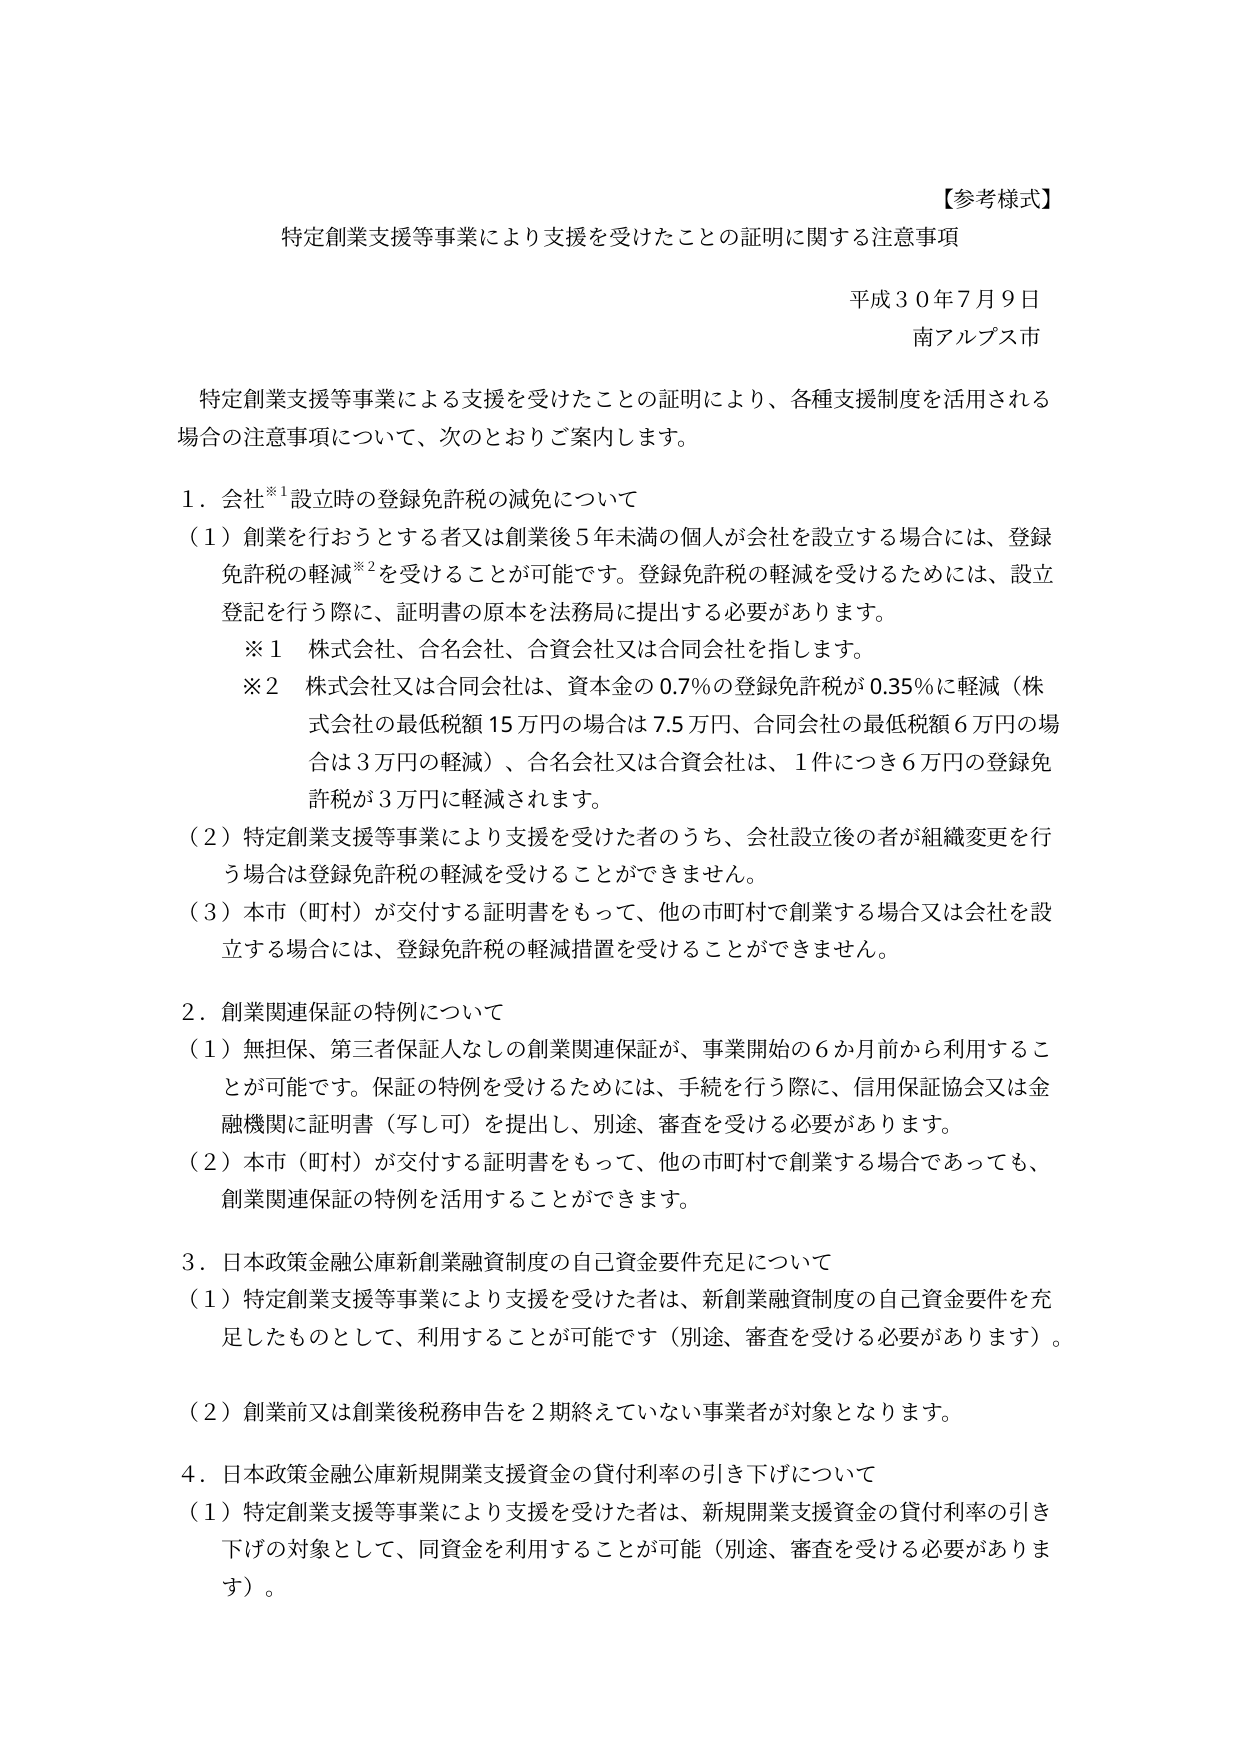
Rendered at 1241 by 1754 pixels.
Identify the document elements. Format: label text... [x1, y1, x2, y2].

text 特定創業支援等事業による支援を受けたことの証明により、各種支援制度を活用される場合の注意事項について、次のとおりご案内します。 [177, 379, 1063, 454]
text ※１ 株式会社、合名会社、合資会社又は合同会社を指します。 [177, 629, 1063, 667]
text 【参考様式】 [177, 179, 1063, 217]
text （２）特定創業支援等事業により支援を受けた者のうち、会社設立後の者が組織変更を行う場合は登録免許税の軽減を受けることができません。 [177, 817, 1063, 892]
text （３）本市（町村）が交付する証明書をもって、他の市町村で創業する場合又は会社を設立する場合には、登録免許税の軽減措置を受けることができません。 [177, 892, 1063, 967]
text （１）特定創業支援等事業により支援を受けた者は、新規開業支援資金の貸付利率の引き下げの対象として、同資金を利用することが可能（別途、審査を受ける必要があります）。 [177, 1492, 1063, 1604]
text ３．日本政策金融公庫新創業融資制度の自己資金要件充足について [177, 1242, 1063, 1279]
text （１）特定創業支援等事業により支援を受けた者は、新創業融資制度の自己資金要件を充足したものとして、利用することが可能です（別途、審査を受ける必要があります）。 [177, 1279, 1063, 1392]
text 特定創業支援等事業により支援を受けたことの証明に関する注意事項 [177, 217, 1063, 254]
text 南アルプス市 [177, 317, 1041, 354]
text 平成３０年７月９日 [177, 279, 1041, 317]
text ２．創業関連保証の特例について [177, 992, 1063, 1029]
text （１）創業を行おうとする者又は創業後５年未満の個人が会社を設立する場合には、登録免許税の軽減※２を受けることが可能です。登録免許税の軽減を受けるためには、設立登記を行う際に、証明書の原本を法務局に提出する必要があります。 [177, 517, 1063, 629]
text （２）本市（町村）が交付する証明書をもって、他の市町村で創業する場合であっても、創業関連保証の特例を活用することができます。 [177, 1142, 1063, 1217]
text ※２ 株式会社又は合同会社は、資本金の0.7％の登録免許税が0.35％に軽減（株式会社の最低税額15万円の場合は7.5万円、合同会社の最低税額６万円の場合は３万円の軽減）、合名会社又は合資会社は、１件につき６万円の登録免許税が３万円に軽減されます。 [243, 667, 1063, 817]
text （２）創業前又は創業後税務申告を２期終えていない事業者が対象となります。 [177, 1392, 1063, 1429]
text ４．日本政策金融公庫新規開業支援資金の貸付利率の引き下げについて [177, 1454, 1063, 1492]
text （１）無担保、第三者保証人なしの創業関連保証が、事業開始の６か月前から利用することが可能です。保証の特例を受けるためには、手続を行う際に、信用保証協会又は金融機関に証明書（写し可）を提出し、別途、審査を受ける必要があります。 [177, 1029, 1063, 1142]
text １．会社※１設立時の登録免許税の減免について [177, 479, 1063, 517]
